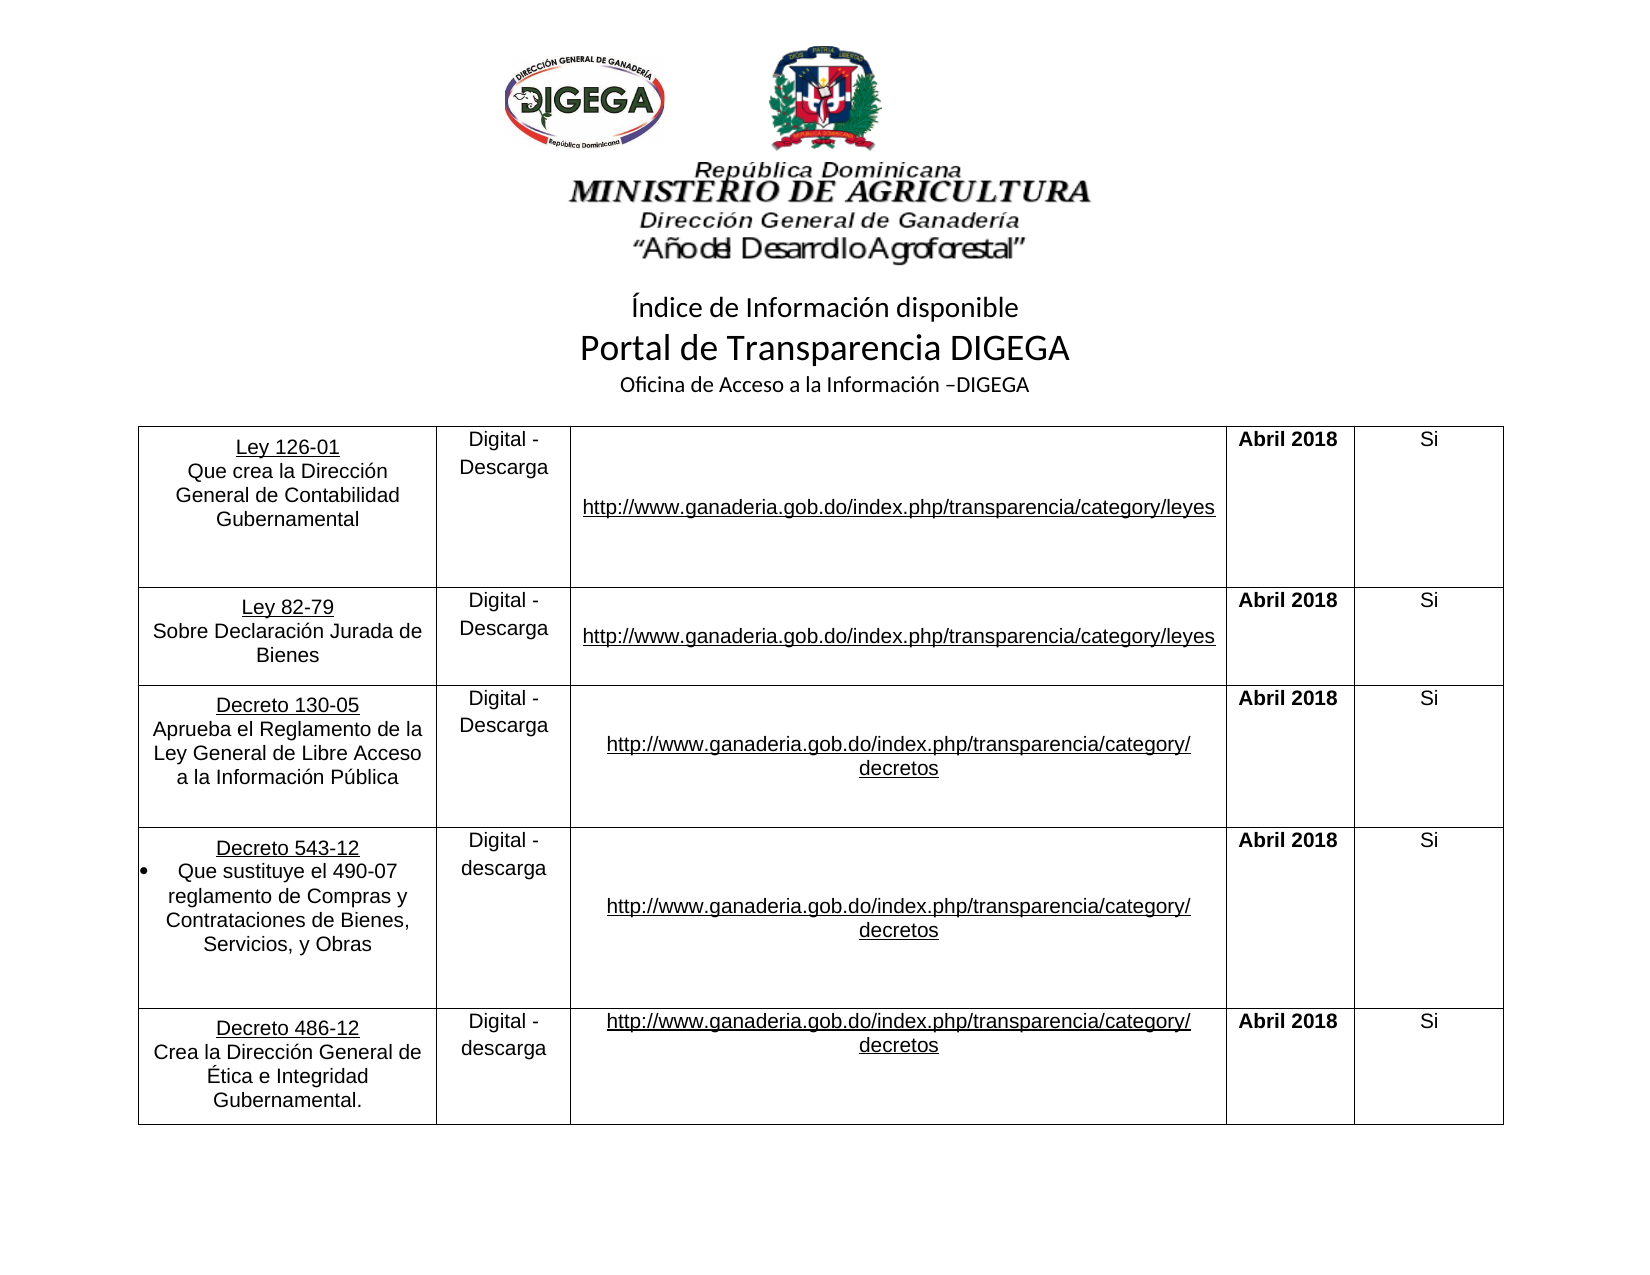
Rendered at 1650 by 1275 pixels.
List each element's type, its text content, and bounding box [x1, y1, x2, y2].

table_cell Abril 2018 [1227, 828, 1354, 1007]
table_cell Ley 126-01 Que crea la Dirección General de Contabilidad Gubernamental [139, 427, 436, 587]
table_cell Abril 2018 [1227, 588, 1354, 684]
table_cell Decreto 486-12 Crea la Dirección General de Ética e Integridad Gubernamental. [139, 1009, 436, 1124]
table_cell Si [1355, 1009, 1503, 1124]
table_cell http://www.ganaderia.gob.do/index.php/transparencia/category/decretos [571, 686, 1226, 827]
table_cell Si [1355, 828, 1503, 1007]
table_cell Digital - descarga [437, 1009, 570, 1124]
table_cell Digital - Descarga [437, 686, 570, 827]
picture [505, 56, 665, 150]
table_cell http://www.ganaderia.gob.do/index.php/transparencia/category/leyes [571, 427, 1226, 587]
table_cell Si [1355, 686, 1503, 827]
table_cell Digital - Descarga [437, 588, 570, 684]
table_cell http://www.ganaderia.gob.do/index.php/transparencia/category/leyes [571, 588, 1226, 684]
table_cell Abril 2018 [1227, 1009, 1354, 1124]
table_cell Si [1355, 588, 1503, 684]
table_cell Decreto 130-05 Aprueba el Reglamento de la Ley General de Libre Acceso a la Información Pública [139, 686, 436, 827]
table_cell Ley 82-79 Sobre Declaración Jurada de Bienes [139, 588, 436, 684]
table_cell http://www.ganaderia.gob.do/index.php/transparencia/category/decretos [571, 1009, 1226, 1124]
table_cell Digital - Descarga [437, 427, 570, 587]
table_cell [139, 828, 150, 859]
table_cell Abril 2018 [1227, 427, 1354, 587]
table_cell Si [1355, 427, 1503, 587]
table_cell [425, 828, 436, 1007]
table_cell Digital - descarga [437, 828, 570, 1007]
table_cell http://www.ganaderia.gob.do/index.php/transparencia/category/decretos [571, 828, 1226, 1007]
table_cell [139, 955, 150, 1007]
table_cell Abril 2018 [1227, 686, 1354, 827]
picture [768, 46, 882, 151]
